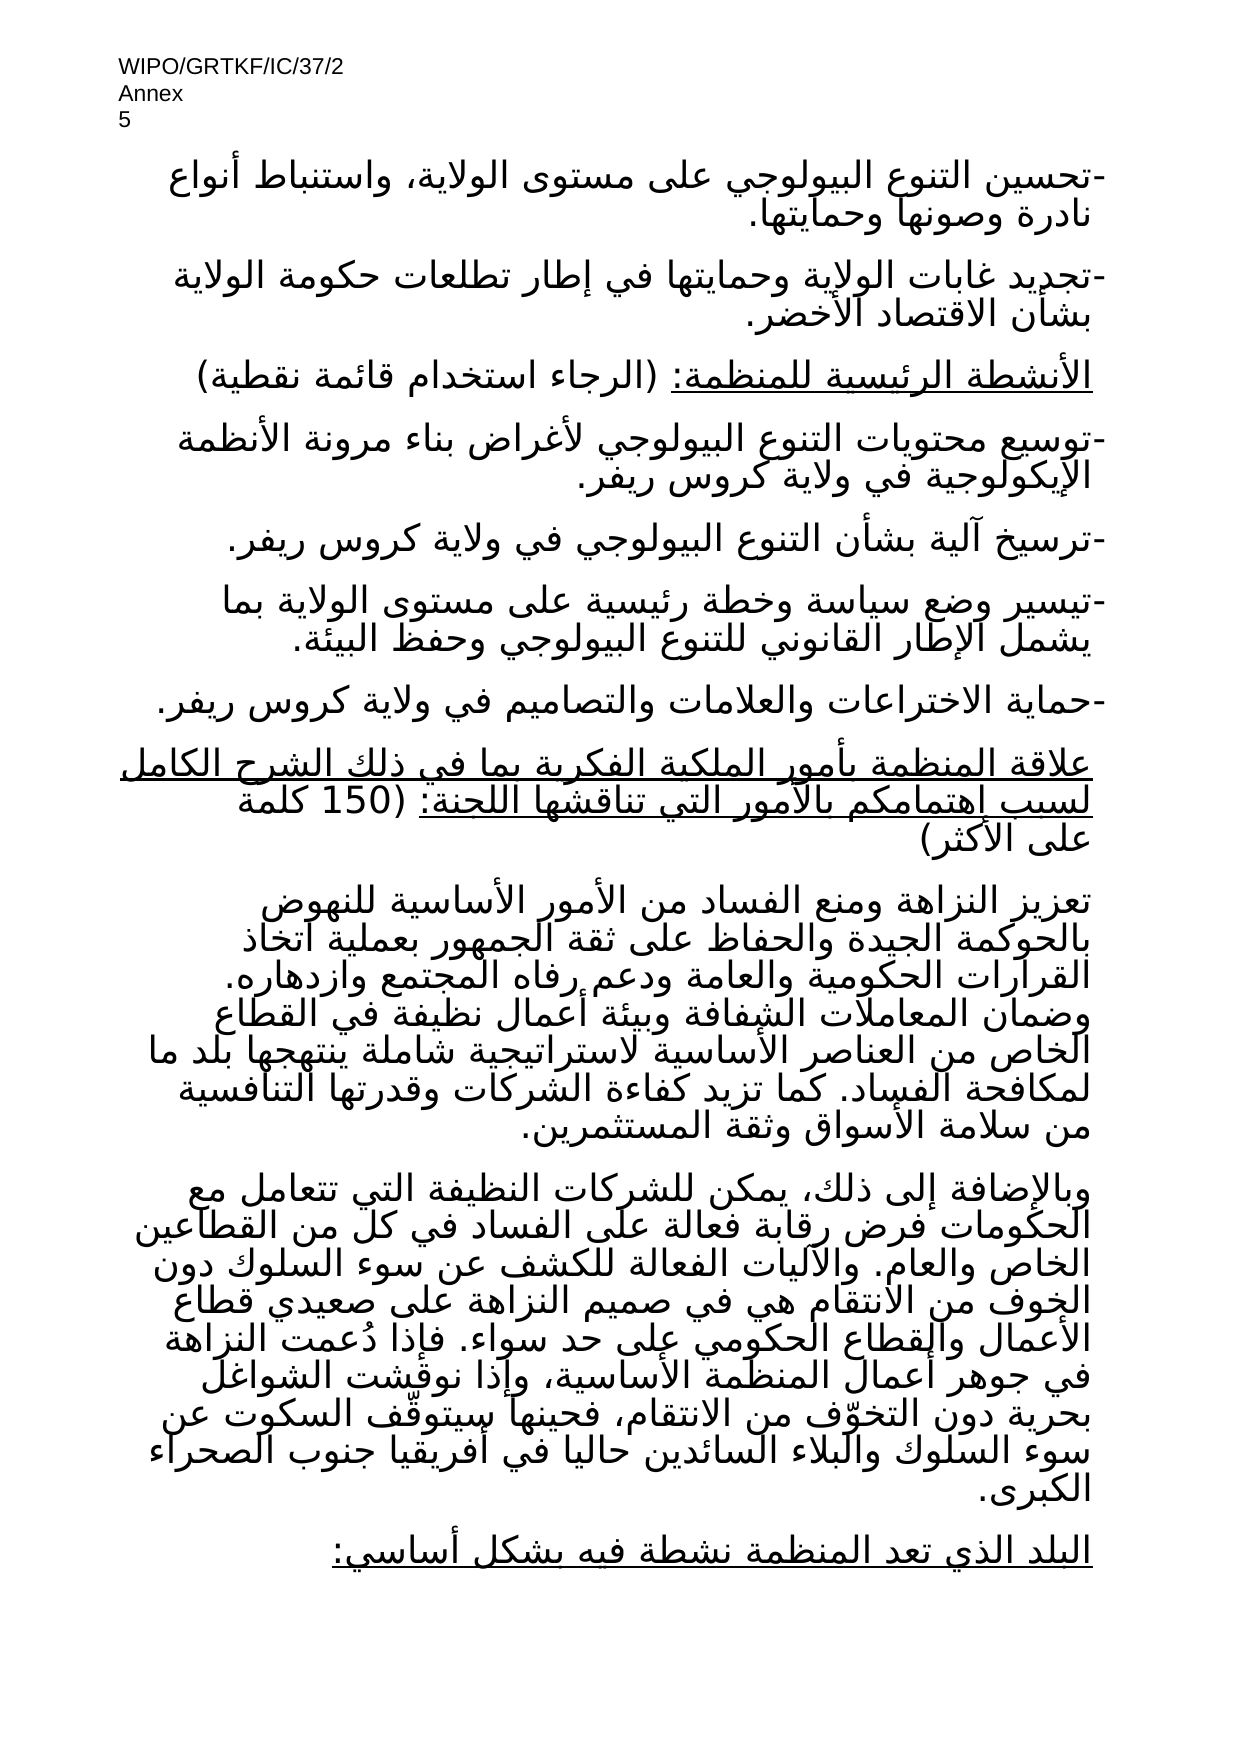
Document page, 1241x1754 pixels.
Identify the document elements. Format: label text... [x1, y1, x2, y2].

list ترسيخ آلية بشأن التنوع البيولوجي في ولاية كروس ريفر. [118, 521, 1093, 558]
text الأنشطة الرئيسية للمنظمة: (الرجاء استخدام قائمة نقطية) [118, 358, 1092, 396]
list توسيع محتويات التنوع البيولوجي لأغراض بناء مرونة الأنظمة الإيكولوجية في ولاية كروس ريفر. [118, 421, 1093, 496]
text البلد الذي تعد المنظمة نشطة فيه بشكل أساسي: [118, 1533, 1093, 1571]
list حماية الاختراعات والعلامات والتصاميم في ولاية كروس ريفر. [118, 683, 1093, 721]
list تيسير وضع سياسة وخطة رئيسية على مستوى الولاية بما يشمل الإطار القانوني للتنوع البيولوجي وحفظ البيئة. [118, 583, 1093, 658]
list تجديد غابات الولاية وحمايتها في إطار تطلعات حكومة الولاية بشأن الاقتصاد الأخضر. [118, 258, 1093, 333]
text تعزيز النزاهة ومنع الفساد من الأمور الأساسية للنهوض بالحوكمة الجيدة والحفاظ على ثقة الجمهور بعملية اتخاذ القرارات الحكومية والعامة ودعم رفاه المجتمع وازدهاره. وضمان المعاملات الشفافة وبيئة أعمال نظيفة في القطاع الخاص من العناصر الأساسية لاستراتيجية شاملة ينتهجها بلد ما لمكافحة الفساد. كما تزيد كفاءة الشركات وقدرتها التنافسية من سلامة الأسواق وثقة المستثمرين. [118, 883, 1093, 1146]
list تحسين التنوع البيولوجي على مستوى الولاية، واستنباط أنواع نادرة وصونها وحمايتها. [118, 158, 1093, 233]
text علاقة المنظمة بأمور الملكية الفكرية بما في ذلك الشرح الكامل لسبب اهتمامكم بالأمور التي تناقشها اللجنة: (150 كلمة على الأكثر) [118, 746, 1093, 858]
text وبالإضافة إلى ذلك، يمكن للشركات النظيفة التي تتعامل مع الحكومات فرض رقابة فعالة على الفساد في كل من القطاعين الخاص والعام. والآليات الفعالة للكشف عن سوء السلوك دون الخوف من الانتقام هي في صميم النزاهة على صعيدي قطاع الأعمال والقطاع الحكومي على حد سواء. فإذا دُعمت النزاهة في جوهر أعمال المنظمة الأساسية، وإذا نوقشت الشواغل بحرية دون التخوّف من الانتقام، فحينها سيتوقّف السكوت عن سوء السلوك والبلاء السائدين حاليا في أفريقيا جنوب الصحراء الكبرى. [118, 1171, 1093, 1508]
